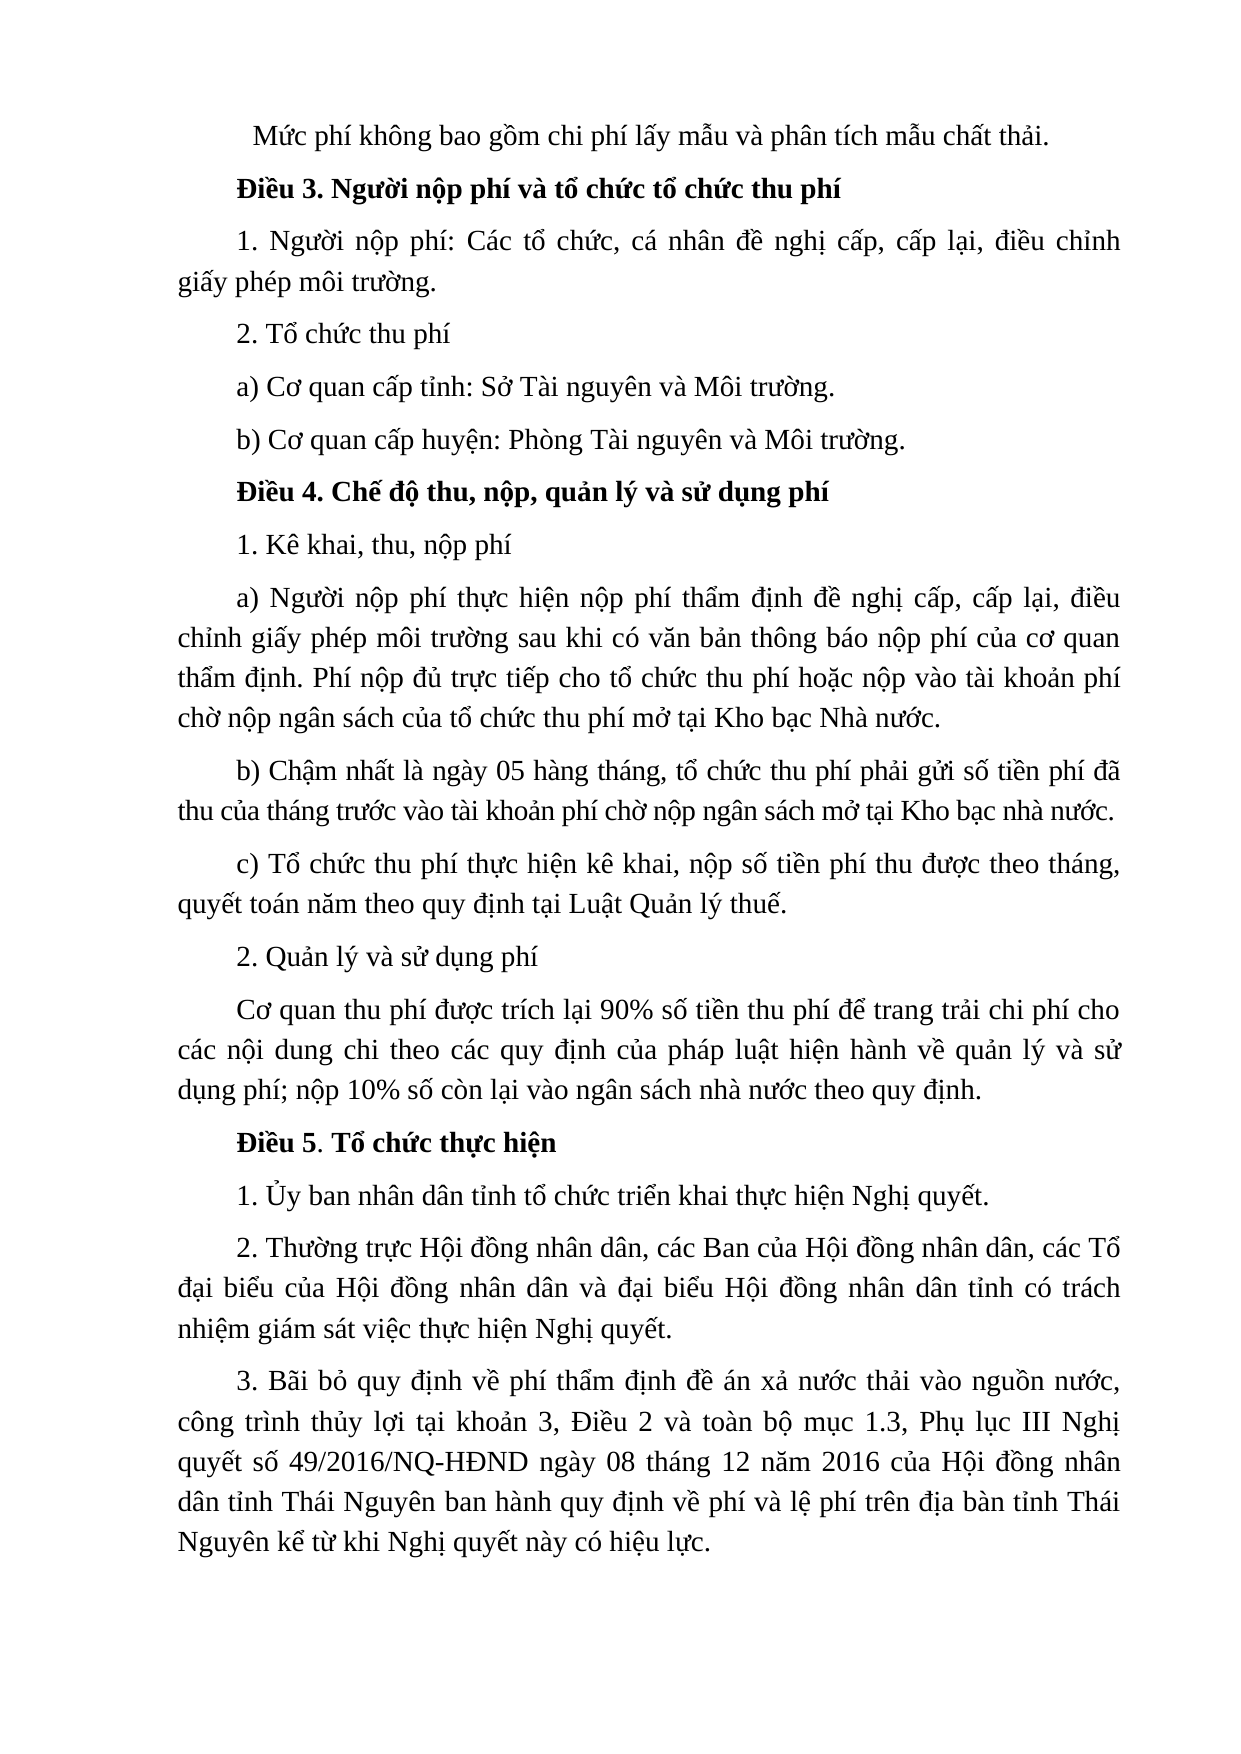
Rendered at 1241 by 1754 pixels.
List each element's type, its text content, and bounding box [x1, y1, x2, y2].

text 1. Ủy ban nhân dân tỉnh tổ chức triển khai thực hiện Nghị quyết. [177, 1178, 1122, 1211]
text 3. Bãi bỏ quy định về phí thẩm định đề án xả nước thải vào nguồn nước, công trình thủy lợi tại khoản 3, Điều 2 và toàn bộ mục 1.3, Phụ lục III Nghị quyết số 49/2016/NQ-HĐND ngày 08 tháng 12 năm 2016 của Hội đồng nhân dân tỉnh Thái Nguyên ban hành quy định về phí và lệ phí trên địa bàn tỉnh Thái Nguyên kể từ khi Nghị quyết này có hiệu lực. [177, 1363, 1122, 1558]
text a) Người nộp phí thực hiện nộp phí thẩm định đề nghị cấp, cấp lại, điều chỉnh giấy phép môi trường sau khi có văn bản thông báo nộp phí của cơ quan thẩm định. Phí nộp đủ trực tiếp cho tổ chức thu phí hoặc nộp vào tài khoản phí chờ nộp ngân sách của tổ chức thu phí mở tại Kho bạc Nhà nước. [177, 580, 1122, 734]
text Mức phí không bao gồm chi phí lấy mẫu và phân tích mẫu chất thải. [177, 118, 1122, 152]
text b) Chậm nhất là ngày 05 hàng tháng, tổ chức thu phí phải gửi số tiền phí đã thu của tháng trước vào tài khoản phí chờ nộp ngân sách mở tại Kho bạc nhà nước. [177, 753, 1122, 827]
text 1. Người nộp phí: Các tổ chức, cá nhân đề nghị cấp, cấp lại, điều chỉnh giấy phép môi trường. [177, 223, 1122, 297]
text b) Cơ quan cấp huyện: Phòng Tài nguyên và Môi trường. [177, 422, 1122, 455]
text 2. Thường trực Hội đồng nhân dân, các Ban của Hội đồng nhân dân, các Tổ đại biểu của Hội đồng nhân dân và đại biểu Hội đồng nhân dân tỉnh có trách nhiệm giám sát việc thực hiện Nghị quyết. [177, 1230, 1122, 1344]
text 2. Quản lý và sử dụng phí [177, 939, 1122, 973]
text c) Tổ chức thu phí thực hiện kê khai, nộp số tiền phí thu được theo tháng, quyết toán năm theo quy định tại Luật Quản lý thuế. [177, 846, 1122, 920]
text Điều 5. Tổ chức thực hiện [177, 1125, 1122, 1158]
text Điều 3. Người nộp phí và tổ chức tổ chức thu phí [177, 171, 1122, 204]
text a) Cơ quan cấp tỉnh: Sở Tài nguyên và Môi trường. [177, 369, 1122, 403]
text Điều 4. Chế độ thu, nộp, quản lý và sử dụng phí [177, 474, 1122, 508]
text Cơ quan thu phí được trích lại 90% số tiền thu phí để trang trải chi phí cho các nội dung chi theo các quy định của pháp luật hiện hành về quản lý và sử dụng phí; nộp 10% số còn lại vào ngân sách nhà nước theo quy định. [177, 992, 1122, 1106]
text 1. Kê khai, thu, nộp phí [177, 527, 1122, 561]
text 2. Tổ chức thu phí [177, 316, 1122, 350]
